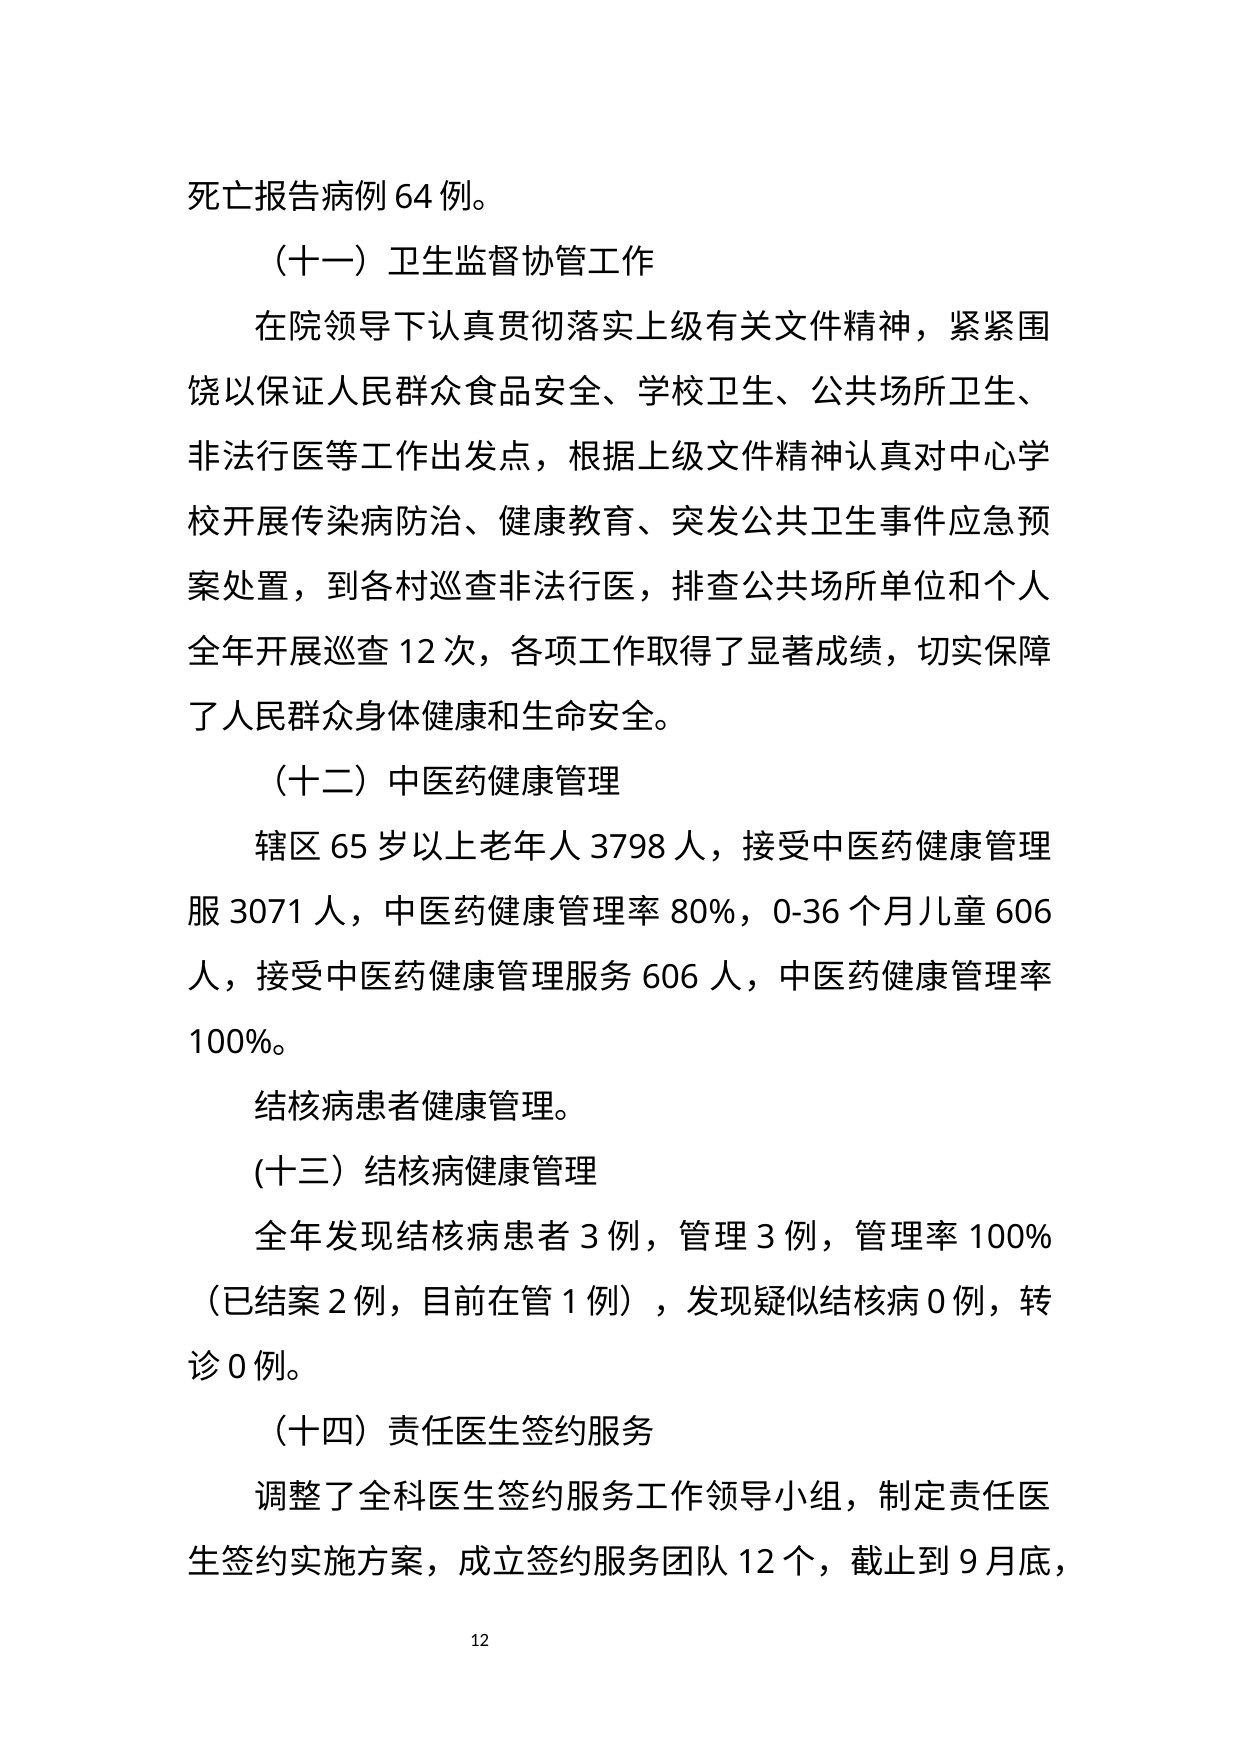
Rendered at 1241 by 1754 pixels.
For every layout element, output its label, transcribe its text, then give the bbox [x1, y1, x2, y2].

text （十四）责任医生签约服务 [187, 1397, 1053, 1462]
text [187, 162, 1053, 227]
text （十二）中医药健康管理 [187, 747, 1053, 812]
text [187, 1462, 1053, 1592]
text 结核病患者健康管理。 [187, 1072, 1053, 1137]
text (十三）结核病健康管理 [187, 1137, 1053, 1202]
text （十一）卫生监督协管工作 [187, 227, 1053, 292]
text 在院领导下认真贯彻落实上级有关文件精神，紧紧围饶以保证人民群众食品安全、学校卫生、公共场所卫生、非法行医等工作出发点，根据上级文件精神认真对中心学校开展传染病防治、健康教育、突发公共卫生事件应急预案处置，到各村巡查非法行医，排查公共场所单位和个人；全年开展巡查12次，各项工作取得了显著成绩，切实保障了人民群众身体健康和生命安全。 [187, 292, 1053, 747]
text 全年发现结核病患者3例，管理3例，管理率100%（已结案2例，目前在管1例），发现疑似结核病0例，转诊0例。 [187, 1202, 1053, 1397]
text 辖区65岁以上老年人3798人，接受中医药健康管理服3071人，中医药健康管理率80%，0-36个月儿童606人，接受中医药健康管理服务606 人，中医药健康管理率100%。 [187, 812, 1053, 1072]
